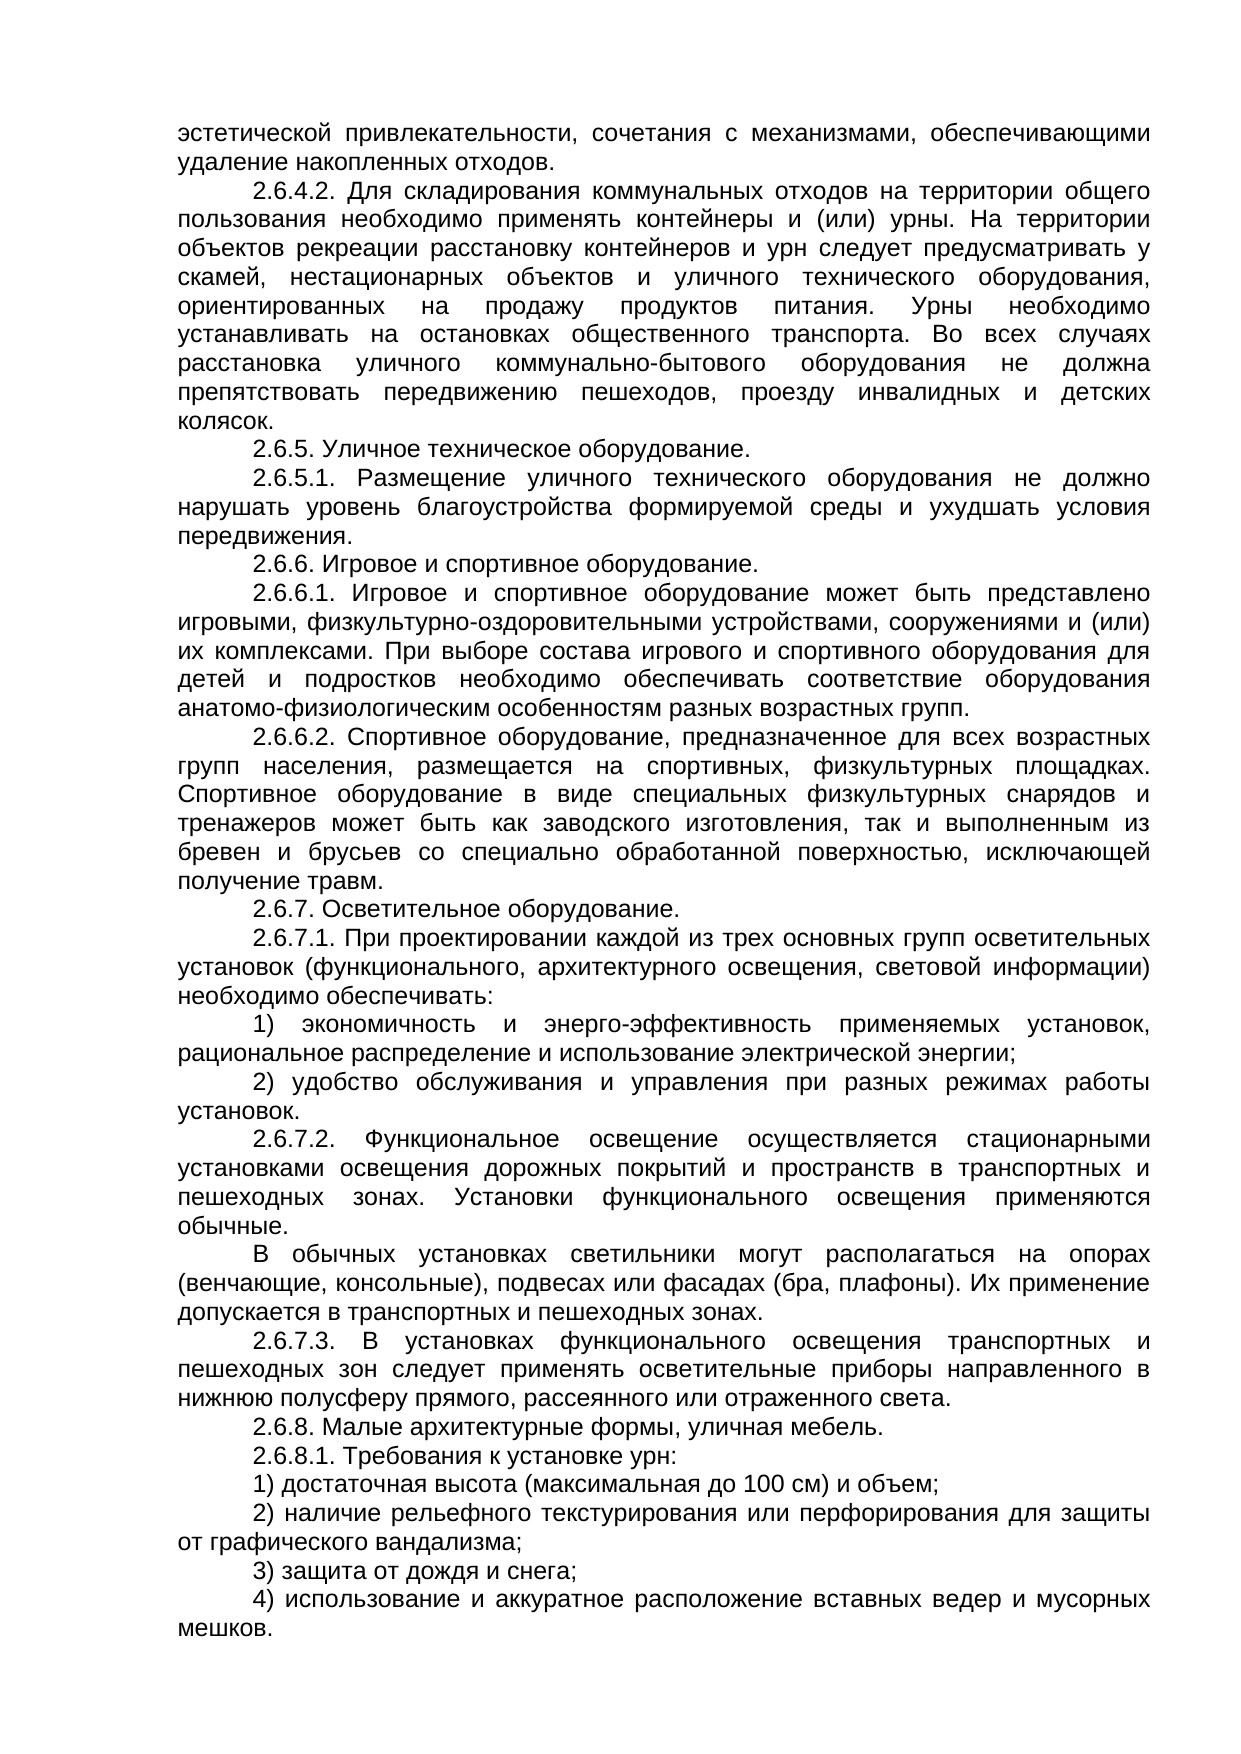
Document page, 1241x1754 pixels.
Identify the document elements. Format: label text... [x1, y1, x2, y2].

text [177, 118, 1152, 176]
text В обычных установках светильники могут располагаться на опорах (венчающие, консольные), подвесах или фасадах (бра, плафоны). Их применение допускается в транспортных и пешеходных зонах. [177, 1239, 1152, 1326]
text 2.6.7.3. В установках функционального освещения транспортных и пешеходных зон следует применять осветительные приборы направленного в нижнюю полусферу прямого, рассеянного или отраженного света. [177, 1326, 1152, 1412]
text 2.6.8. Малые архитектурные формы, уличная мебель. [177, 1412, 1152, 1441]
text 2) удобство обслуживания и управления при разных режимах работы установок. [177, 1067, 1152, 1124]
text 1) достаточная высота (максимальная до 100 см) и объем; [177, 1469, 1152, 1498]
text 2.6.5.1. Размещение уличного технического оборудования не должно нарушать уровень благоустройства формируемой среды и ухудшать условия передвижения. [177, 463, 1152, 549]
text 2.6.6.2. Спортивное оборудование, предназначенное для всех возрастных групп населения, размещается на спортивных, физкультурных площадках. Спортивное оборудование в виде специальных физкультурных снарядов и тренажеров может быть как заводского изготовления, так и выполненным из бревен и брусьев со специально обработанной поверхностью, исключающей получение травм. [177, 722, 1152, 894]
text 2.6.4.2. Для складирования коммунальных отходов на территории общего пользования необходимо применять контейнеры и (или) урны. На территории объектов рекреации расстановку контейнеров и урн следует предусматривать у скамей, нестационарных объектов и уличного технического оборудования, ориентированных на продажу продуктов питания. Урны необходимо устанавливать на остановках общественного транспорта. Во всех случаях расстановка уличного коммунально-бытового оборудования не должна препятствовать передвижению пешеходов, проезду инвалидных и детских колясок. [177, 176, 1152, 434]
text 2) наличие рельефного текстурирования или перфорирования для защиты от графического вандализма; [177, 1498, 1152, 1556]
text 2.6.7.2. Функциональное освещение осуществляется стационарными установками освещения дорожных покрытий и пространств в транспортных и пешеходных зонах. Установки функционального освещения применяются обычные. [177, 1124, 1152, 1239]
text 2.6.6.1. Игровое и спортивное оборудование может быть представлено игровыми, физкультурно-оздоровительными устройствами, сооружениями и (или) их комплексами. При выборе состава игрового и спортивного оборудования для детей и подростков необходимо обеспечивать соответствие оборудования анатомо-физиологическим особенностям разных возрастных групп. [177, 578, 1152, 722]
text 2.6.7.1. При проектировании каждой из трех основных групп осветительных установок (функционального, архитектурного освещения, световой информации) необходимо обеспечивать: [177, 923, 1152, 1009]
text 1) экономичность и энерго-эффективность применяемых установок, рациональное распределение и использование электрической энергии; [177, 1009, 1152, 1067]
text 2.6.6. Игровое и спортивное оборудование. [177, 549, 1152, 578]
text 4) использование и аккуратное расположение вставных ведер и мусорных мешков. [177, 1584, 1152, 1642]
text 2.6.7. Осветительное оборудование. [177, 894, 1152, 923]
text 3) защита от дождя и снега; [177, 1556, 1152, 1584]
text 2.6.5. Уличное техническое оборудование. [177, 434, 1152, 463]
text 2.6.8.1. Требования к установке урн: [177, 1441, 1152, 1469]
